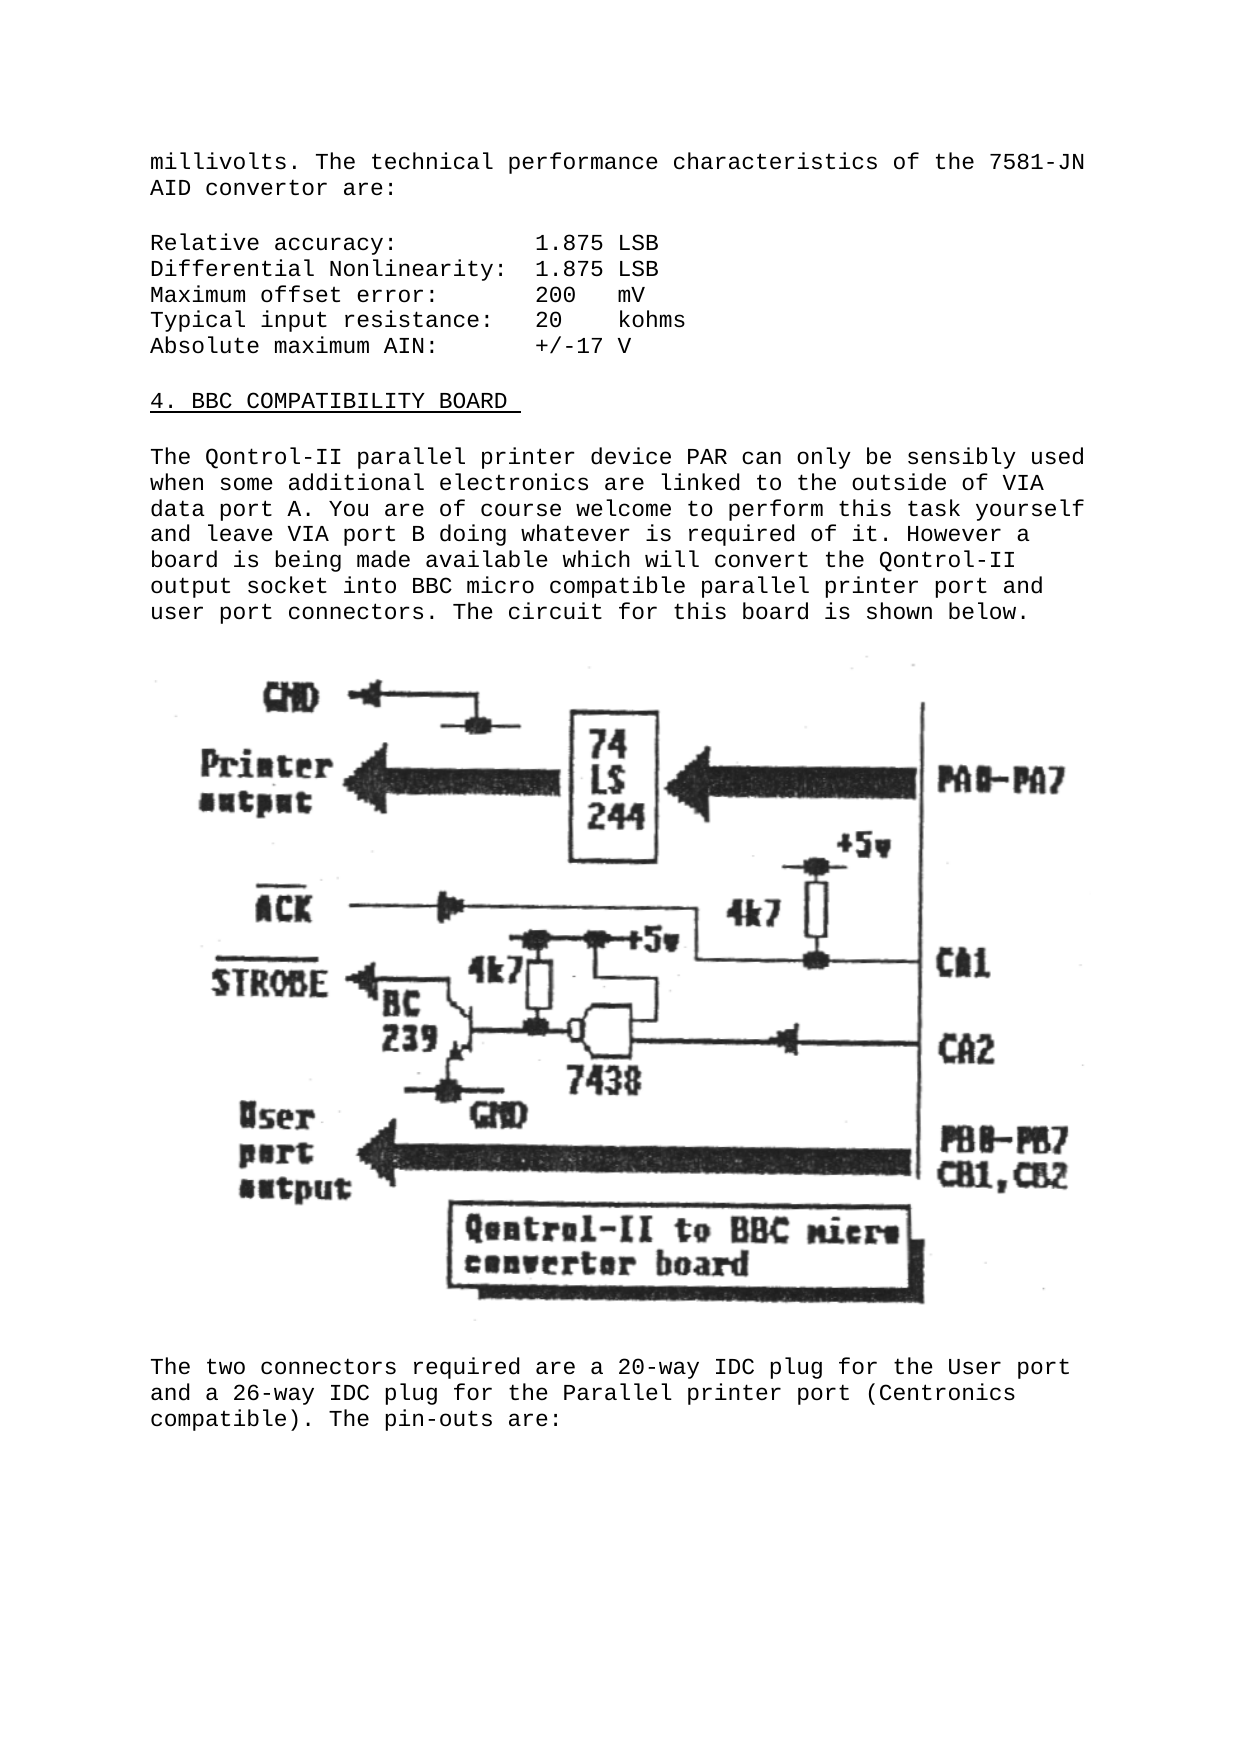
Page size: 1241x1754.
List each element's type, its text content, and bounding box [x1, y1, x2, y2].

picture [150, 655, 1091, 1326]
text The Qontrol-II parallel printer device PAR can only be sensibly used when some additional electronics are linked to the outside of VIA data port A. You are of course welcome to perform this task yourself and leave VIA port B doing whatever is required of it. However a board is being made available which will convert the Qontrol-II output socket into BBC micro compatible parallel printer port and user port connectors. The circuit for this board is shown below. [150, 445, 1090, 627]
text The two connectors required are a 20-way IDC plug for the User port and a 26-way IDC plug for the Parallel printer port (Centronics compatible). The pin-outs are: [150, 1355, 1090, 1433]
text Relative accuracy: 1.875 LSB Differential Nonlinearity: 1.875 LSB Maximum offset error: 200 mV Typical input resistance: 20 kohms Absolute maximum AIN: +/-17 V [150, 231, 1090, 361]
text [150, 150, 1090, 202]
text 4. BBC COMPATIBILITY BOARD [150, 390, 1090, 416]
